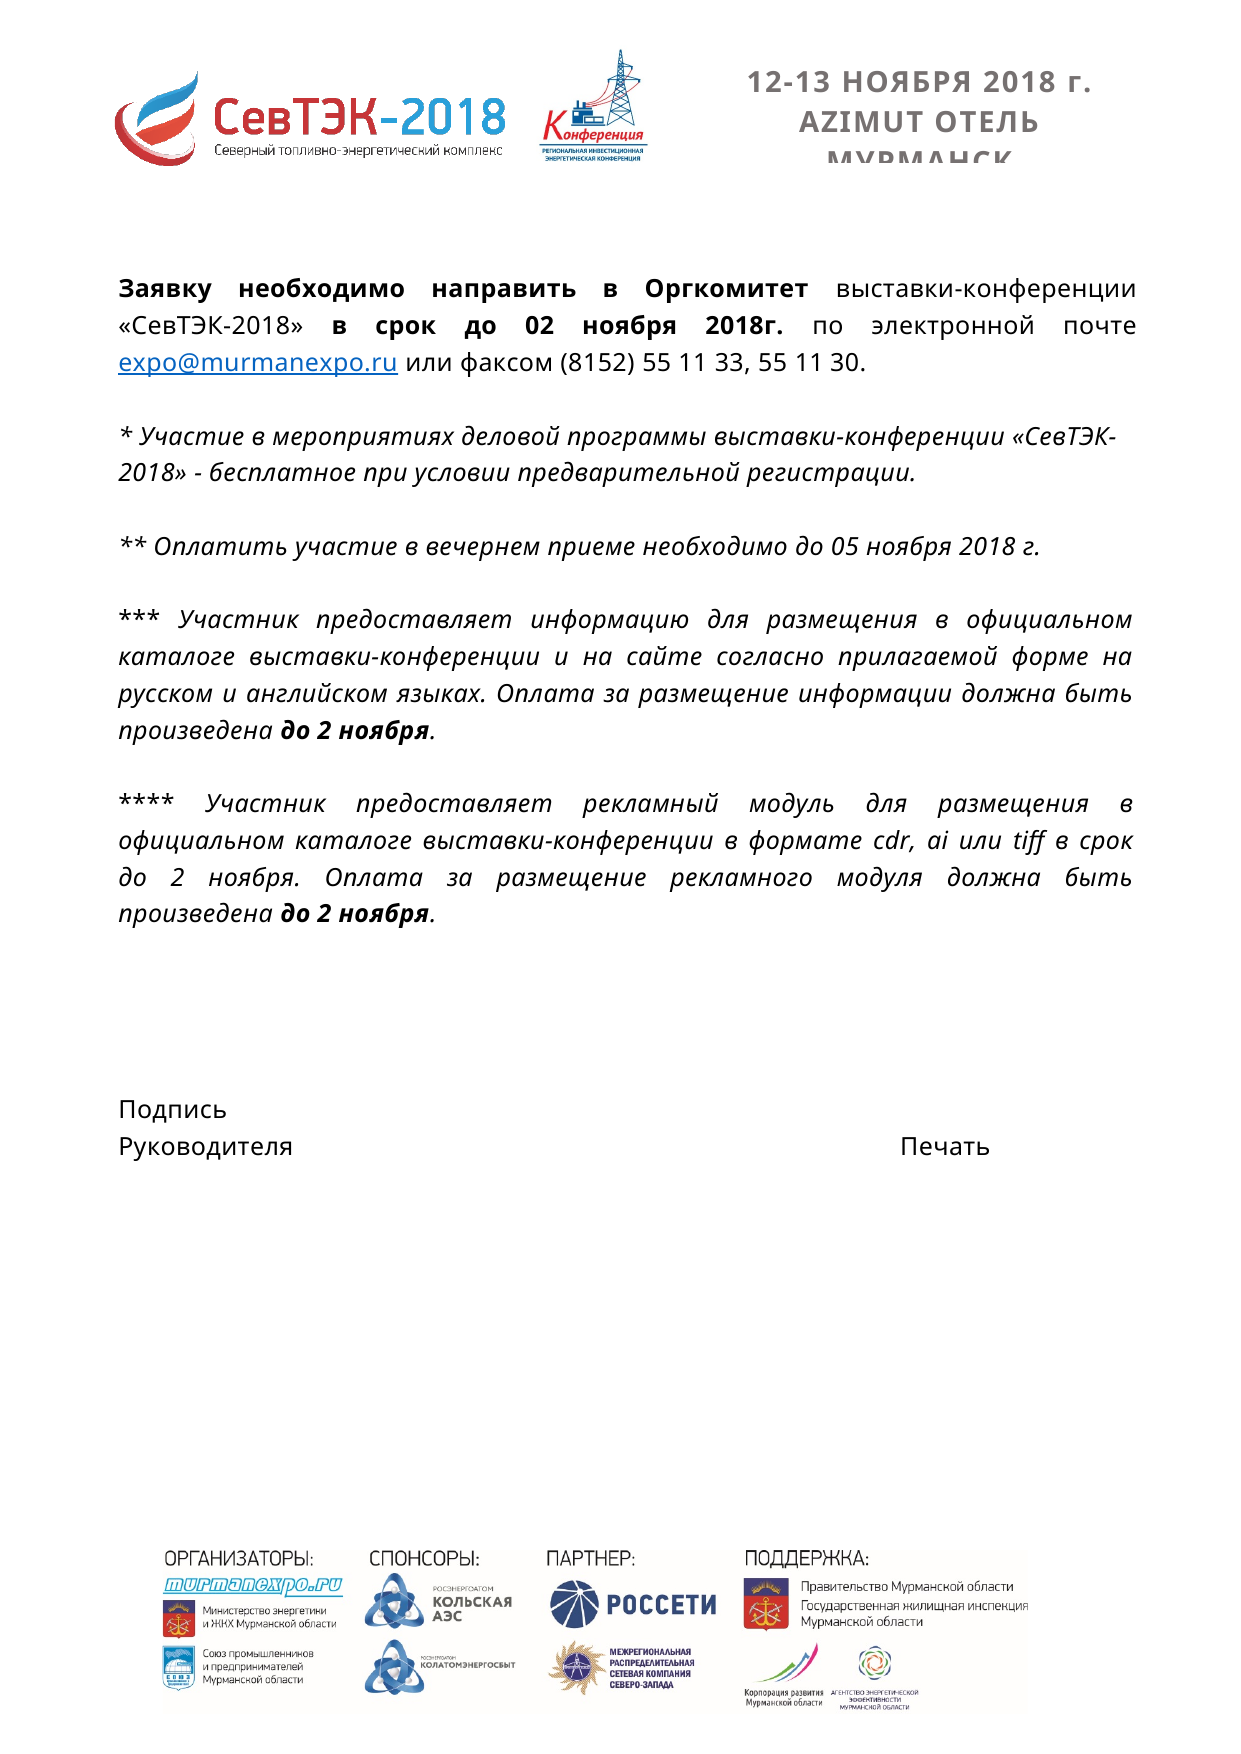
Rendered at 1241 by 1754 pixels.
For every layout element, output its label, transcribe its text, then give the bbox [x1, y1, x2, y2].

text * Участие в мероприятиях деловой программы выставки-конференции «СевТЭК-2018» - бесплатное при условии предварительной регистрации. [118, 418, 1137, 489]
text Заявку необходимо направить в Оргкомитет выставки-конференции «СевТЭК-2018» в срок до 02 ноября 2018г. по электронной почте expo@murmanexpo.ru или факсом (8152) 55 11 33, 55 11 30. [118, 271, 1137, 379]
text ** Оплатить участие в вечернем приеме необходимо до 05 ноября 2018 г. [118, 528, 1137, 562]
text Руководителя Печать [118, 1129, 1137, 1163]
picture [536, 45, 650, 166]
picture [162, 1550, 1028, 1714]
text Подпись [118, 1092, 1137, 1126]
text **** Участник предоставляет рекламный модуль для размещения в официальном каталоге выставки-конференции в формате cdr, ai или tiff в срок до 2 ноября. Оплата за размещение рекламного модуля должна быть произведена до 2 ноября. [118, 786, 1137, 930]
text *** Участник предоставляет информацию для размещения в официальном каталоге выставки-конференции и на сайте согласно прилагаемой форме на русском и английском языках. Оплата за размещение информации должна быть произведена до 2 ноября. [118, 602, 1137, 746]
picture [114, 71, 505, 166]
